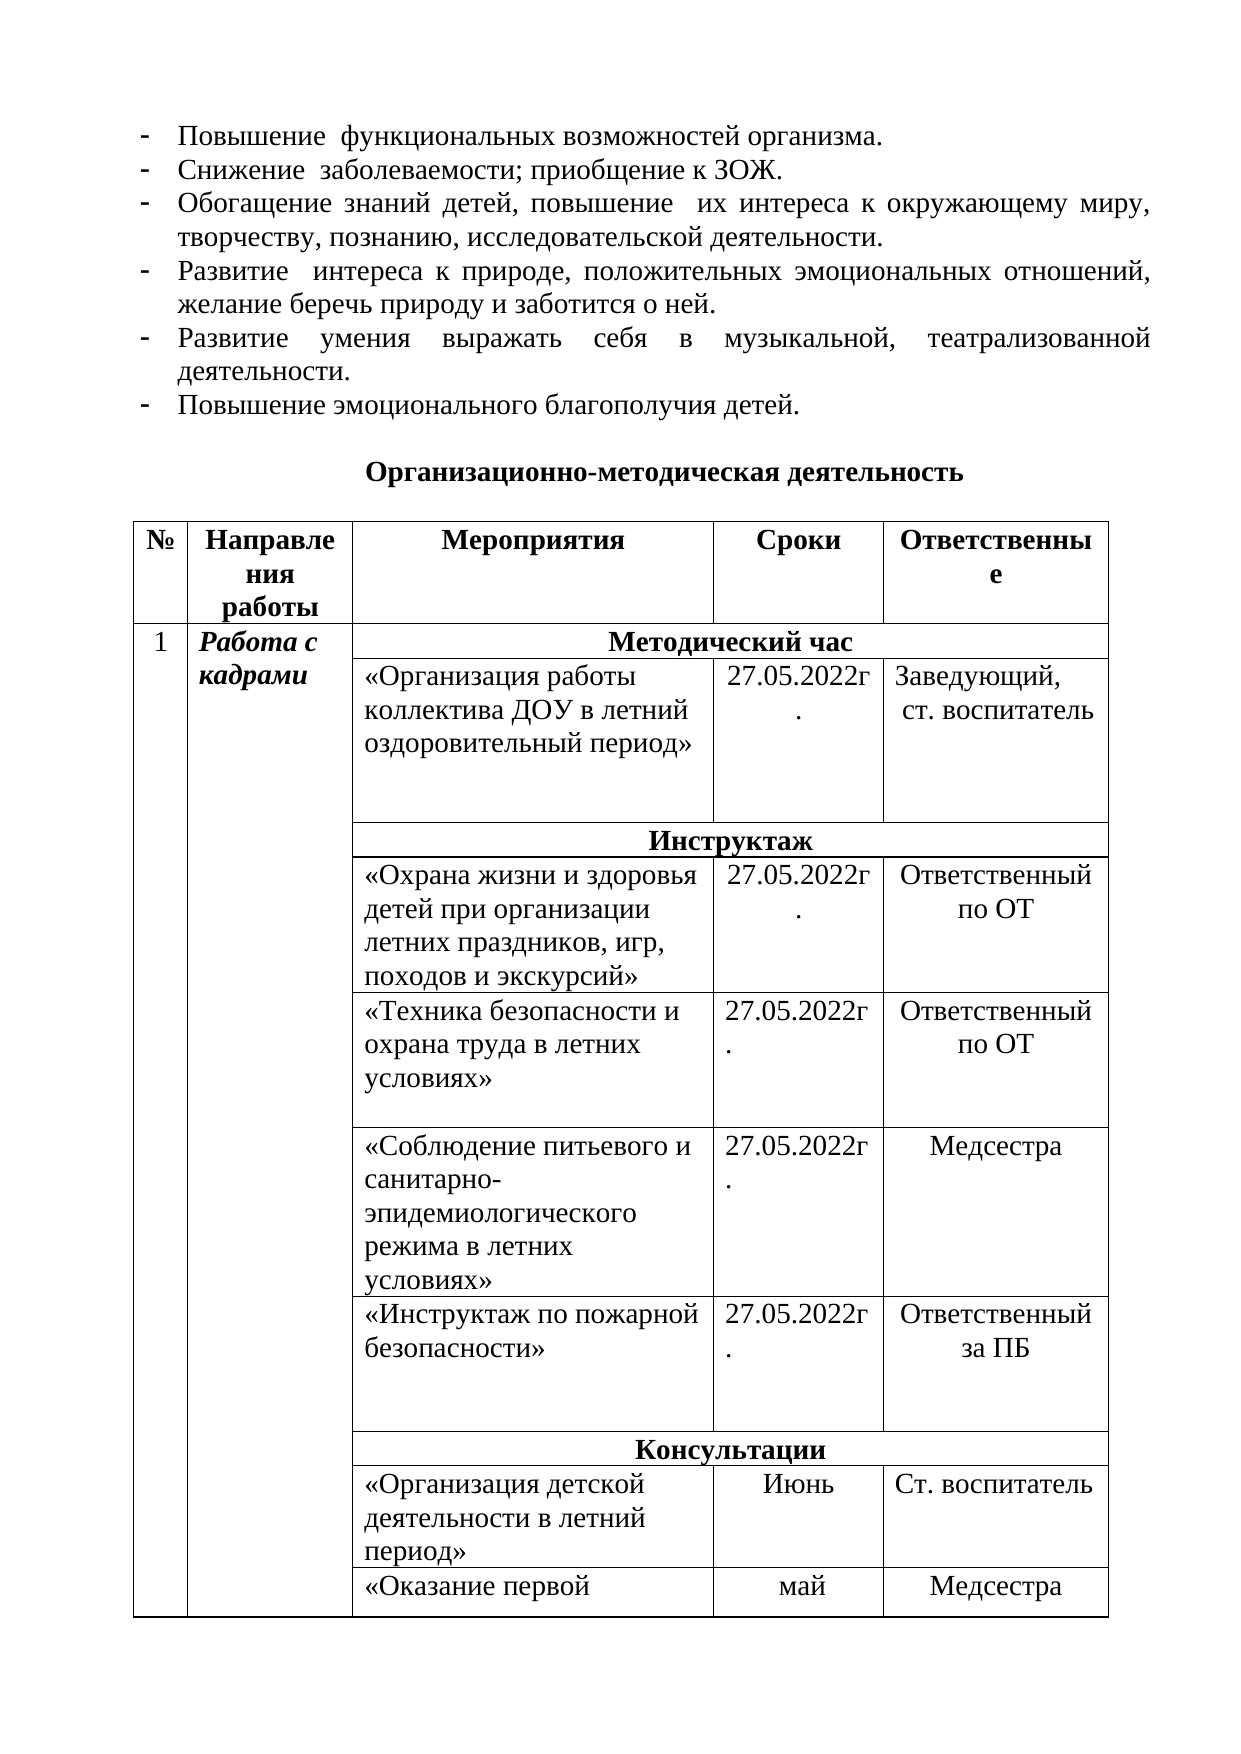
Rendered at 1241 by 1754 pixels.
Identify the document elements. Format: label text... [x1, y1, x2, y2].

table_cell 27.05.2022г. [714, 659, 883, 822]
table_cell май [714, 1568, 883, 1616]
table_cell Работа с кадрами [188, 624, 352, 1616]
table_cell «Соблюдение питьевого и санитарно-эпидемиологического режима в летних условиях» [353, 1128, 713, 1296]
table_cell Инструктаж [353, 823, 1108, 856]
table_header № [134, 522, 187, 623]
text Организационно-методическая деятельность [177, 454, 1152, 488]
table_header Мероприятия [353, 522, 713, 623]
table_cell Медсестра [884, 1568, 1108, 1616]
table_cell «Охрана жизни и здоровья детей при организации летних праздников, игр, походов и экскурсий» [353, 858, 713, 992]
table_cell 1 [134, 624, 187, 1616]
table_cell «Организация детской деятельности в летний период» [353, 1466, 713, 1567]
table_cell «Инструктаж по пожарной безопасности» [353, 1297, 713, 1431]
table_cell Ответственный за ПБ [884, 1297, 1108, 1431]
table_cell «Техника безопасности и охрана труда в летних условиях» [353, 993, 713, 1127]
table_cell «Организация работы коллектива ДОУ в летний оздоровительный период» [353, 659, 713, 822]
table_cell Заведующий, ст. воспитатель [884, 659, 1108, 822]
table_cell Ответственный по ОТ [884, 993, 1108, 1127]
table_cell 27.05.2022г. [714, 1297, 883, 1431]
table_cell 27.05.2022г. [714, 858, 883, 992]
table_cell Ответственный по ОТ [884, 858, 1108, 992]
table_cell Методический час [353, 624, 1108, 657]
table_cell Консультации [353, 1432, 1108, 1465]
table_cell Июнь [714, 1466, 883, 1567]
list Повышение эмоционального благополучия детей. [140, 387, 1152, 421]
list Развитие интереса к природе, положительных эмоциональных отношений, желание беречь природу и заботится о ней. [140, 253, 1152, 320]
table_cell 27.05.2022г. [714, 1128, 883, 1296]
list Снижение заболеваемости; приобщение к ЗОЖ. [140, 152, 1152, 185]
list Обогащение знаний детей, повышение их интереса к окружающему миру, творчеству, познанию, исследовательской деятельности. [140, 185, 1152, 253]
table_cell Медсестра [884, 1128, 1108, 1296]
table_cell Ст. воспитатель [884, 1466, 1108, 1567]
table_header Ответственные [884, 522, 1108, 623]
list Развитие умения выражать себя в музыкальной, театрализованной деятельности. [140, 320, 1152, 387]
table_header Сроки [714, 522, 883, 623]
list Повышение функциональных возможностей организма. [140, 118, 1152, 152]
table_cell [353, 1568, 713, 1616]
table_header Направления работы [188, 522, 352, 623]
table_cell 27.05.2022г. [714, 993, 883, 1127]
